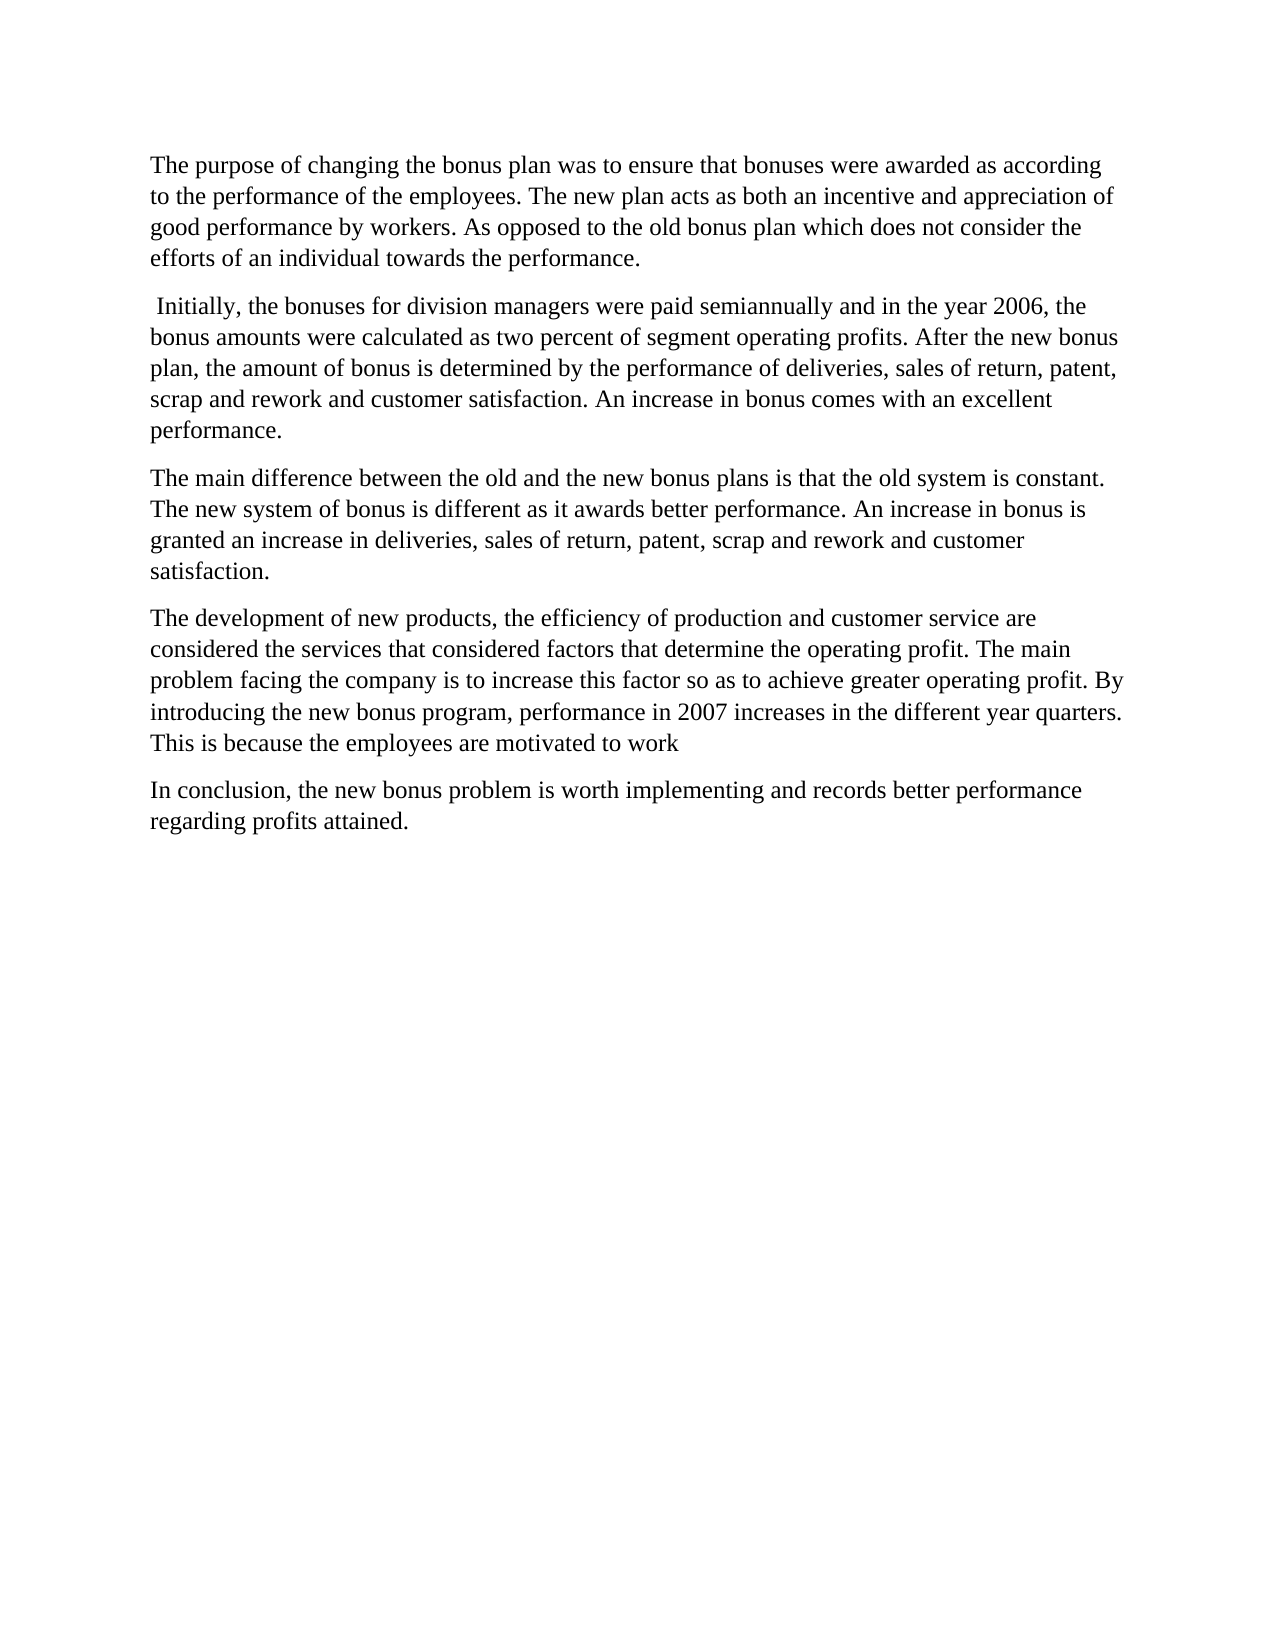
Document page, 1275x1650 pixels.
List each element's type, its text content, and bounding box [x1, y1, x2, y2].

text The development of new products, the efficiency of production and customer service are considered the services that considered factors that determine the operating profit. The main problem facing the company is to increase this factor so as to achieve greater operating profit. By introducing the new bonus program, performance in 2007 increases in the different year quarters. This is because the employees are motivated to work [150, 603, 1125, 756]
text The main difference between the old and the new bonus plans is that the old system is constant. The new system of bonus is different as it awards better performance. An increase in bonus is granted an increase in deliveries, sales of return, patent, scrap and rework and customer satisfaction. [150, 463, 1125, 584]
text In conclusion, the new bonus problem is worth implementing and records better performance regarding profits attained. [150, 775, 1125, 835]
text Initially, the bonuses for division managers were paid semiannually and in the year 2006, the bonus amounts were calculated as two percent of segment operating profits. After the new bonus plan, the amount of bonus is determined by the performance of deliveries, sales of return, patent, scrap and rework and customer satisfaction. An increase in bonus comes with an excellent performance. [150, 291, 1125, 444]
text The purpose of changing the bonus plan was to ensure that bonuses were awarded as according to the performance of the employees. The new plan acts as both an incentive and appreciation of good performance by workers. As opposed to the old bonus plan which does not consider the efforts of an individual towards the performance. [150, 150, 1125, 272]
